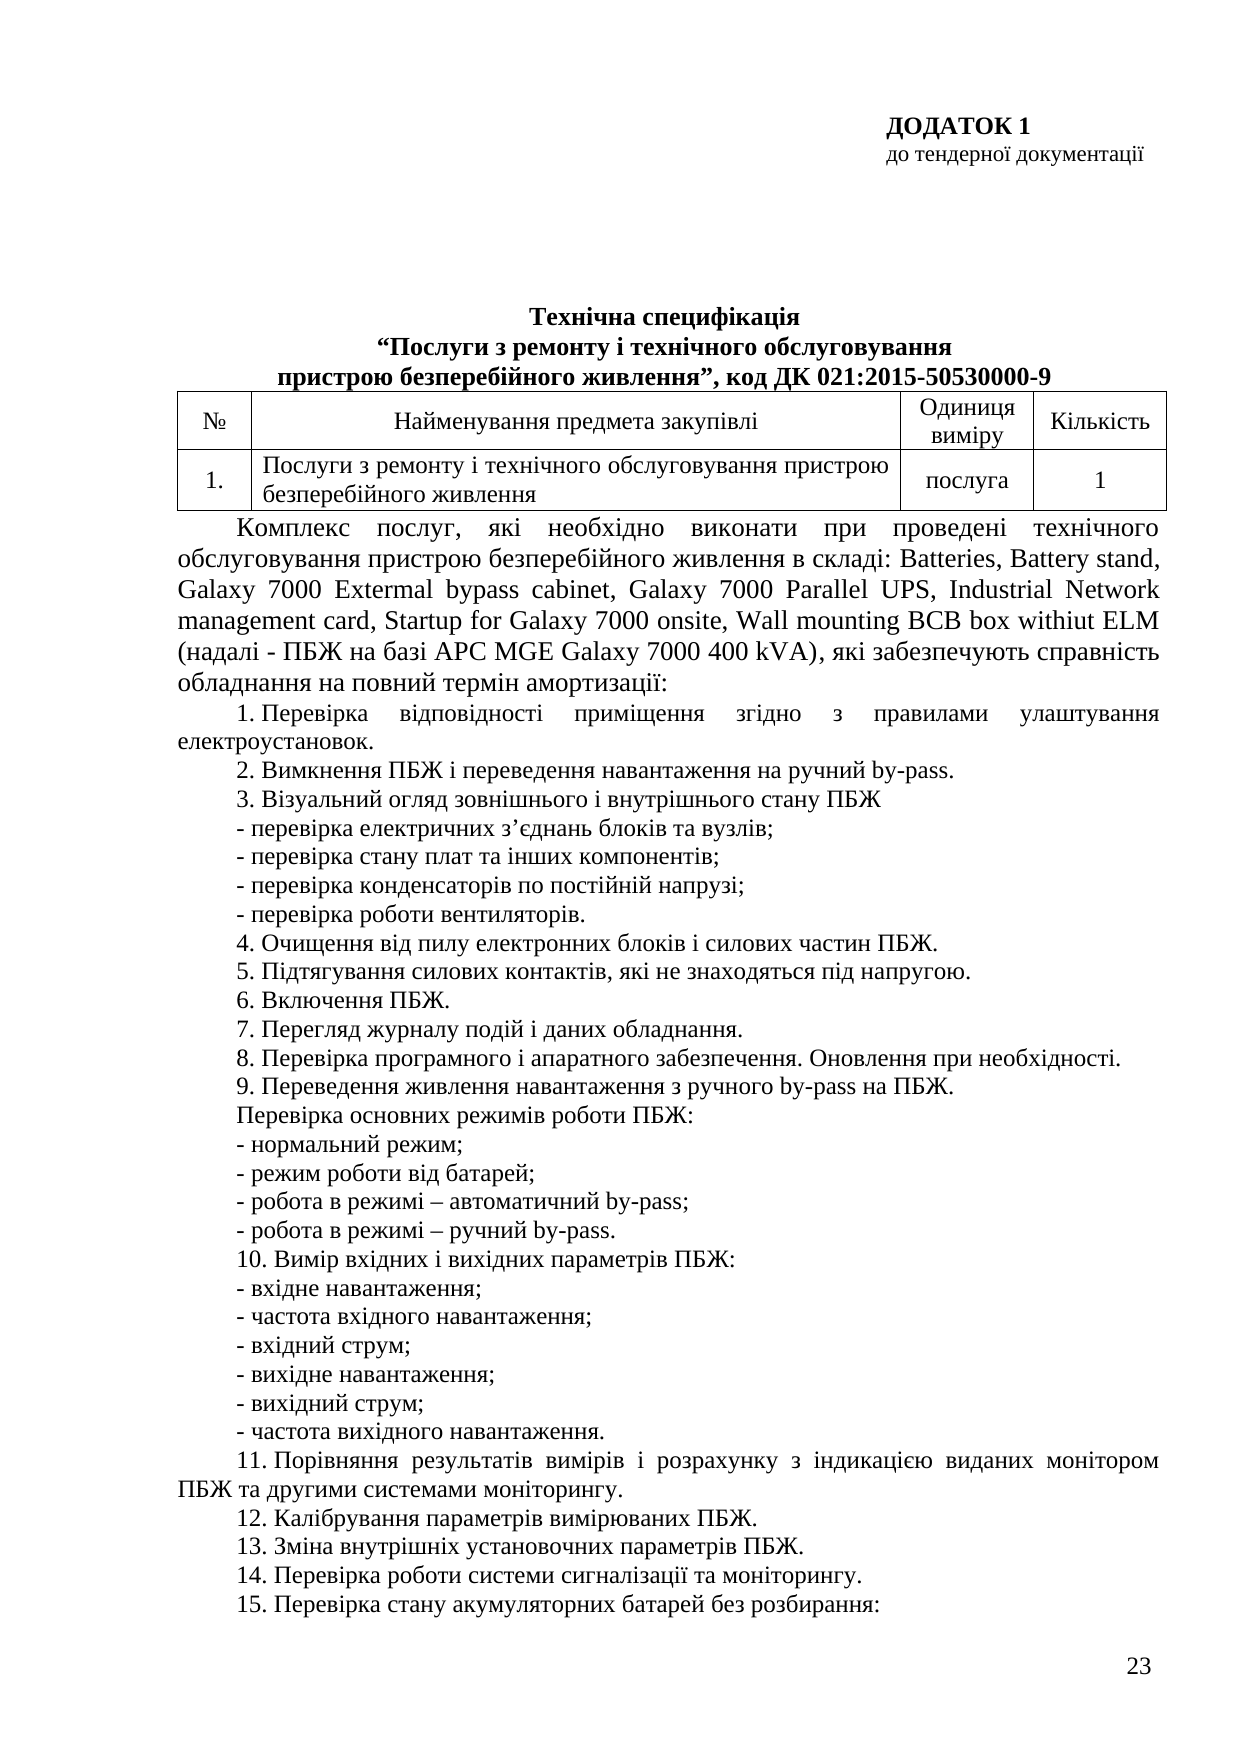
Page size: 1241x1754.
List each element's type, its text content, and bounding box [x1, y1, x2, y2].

text 5. Підтягування силових контактів, які не знаходяться під напругою. [177, 956, 1160, 985]
text - нормальний режим; [177, 1129, 1160, 1158]
text 2. Вимкнення ПБЖ і переведення навантаження на ручний by-pass. [177, 755, 1160, 784]
text 1. Перевірка відповідності приміщення згідно з правилами улаштування електроустановок. [177, 698, 1160, 755]
text - частота вхідного навантаження; [177, 1301, 1160, 1330]
text 12. Калібрування параметрів вимірюваних ПБЖ. [177, 1503, 1160, 1531]
text - перевірка конденсаторів по постійній напрузі; [177, 870, 1160, 899]
text - вхідний струм; [177, 1330, 1160, 1359]
text - перевірка електричних з’єднань блоків та вузлів; [177, 813, 1160, 841]
text 15. Перевірка стану акумуляторних батарей без розбирання: [177, 1589, 1160, 1618]
text 3. Візуальний огляд зовнішнього і внутрішнього стану ПБЖ [177, 784, 1160, 813]
text 7. Перегляд журналу подій і даних обладнання. [177, 1014, 1160, 1043]
text 10. Вимір вхідних і вихідних параметрів ПБЖ: [177, 1244, 1160, 1273]
table_header № [178, 392, 251, 449]
table_cell Послуги з ремонту і технічного обслуговування пристрою безперебійного живлення [252, 450, 900, 510]
text пристрою безперебійного живлення”, код ДК 021:2015-50530000-9 [177, 361, 1152, 391]
table_header Кількість [1034, 392, 1166, 449]
text Комплекс послуг, які необхідно виконати при проведені технічного обслуговування пристрою безперебійного живлення в складі: Batteries, Battery stand, Galaxy 7000 Extermal bypass cabinet, Galaxy 7000 Parallel UPS, Industrial Network management card, Startup for Galaxy 7000 onsite, Wall mounting BCB box withiut ELM (надалі - ПБЖ на базі APС MGE Galaxy 7000 400 kVA), які забезпечують справність обладнання на повний термін амортизації: [177, 511, 1160, 698]
text - вихідне навантаження; [177, 1359, 1160, 1388]
text - режим роботи від батарей; [177, 1158, 1160, 1186]
text 13. Зміна внутрішніх установочних параметрів ПБЖ. [177, 1531, 1160, 1560]
text Перевірка основних режимів роботи ПБЖ: [177, 1100, 1160, 1129]
table_cell послуга [901, 450, 1033, 510]
table_header Одиниця виміру [901, 392, 1033, 449]
text до тендерної документації [177, 140, 1152, 166]
text ДОДАТОК 1 [177, 111, 1152, 140]
text “Послуги з ремонту і технічного обслуговування [177, 331, 1152, 361]
text - робота в режимі – автоматичний by-pass; [177, 1186, 1160, 1215]
table_cell 1. [178, 450, 251, 510]
text - перевірка роботи вентиляторів. [177, 899, 1160, 928]
text 14. Перевірка роботи системи сигналізації та моніторингу. [177, 1560, 1160, 1589]
table_cell 1 [1034, 450, 1166, 510]
text 4. Очищення від пилу електронних блоків і силових частин ПБЖ. [177, 928, 1160, 956]
text - частота вихідного навантаження. [177, 1416, 1160, 1445]
text - робота в режимі – ручний by-pass. [177, 1215, 1160, 1244]
text - вихідний струм; [177, 1388, 1160, 1416]
text 6. Включення ПБЖ. [177, 985, 1160, 1014]
text 11. Порівняння результатів вимірів і розрахунку з індикацією виданих монітором ПБЖ та другими системами моніторингу. [177, 1445, 1160, 1503]
text 8. Перевірка програмного і апаратного забезпечення. Оновлення при необхідності. [177, 1043, 1160, 1071]
text Технічна специфікація [177, 301, 1152, 331]
table_header Найменування предмета закупівлі [252, 392, 900, 449]
text - вхідне навантаження; [177, 1273, 1160, 1301]
text 9. Переведення живлення навантаження з ручного by-pass на ПБЖ. [177, 1071, 1160, 1100]
text - перевірка стану плат та інших компонентів; [177, 841, 1160, 870]
